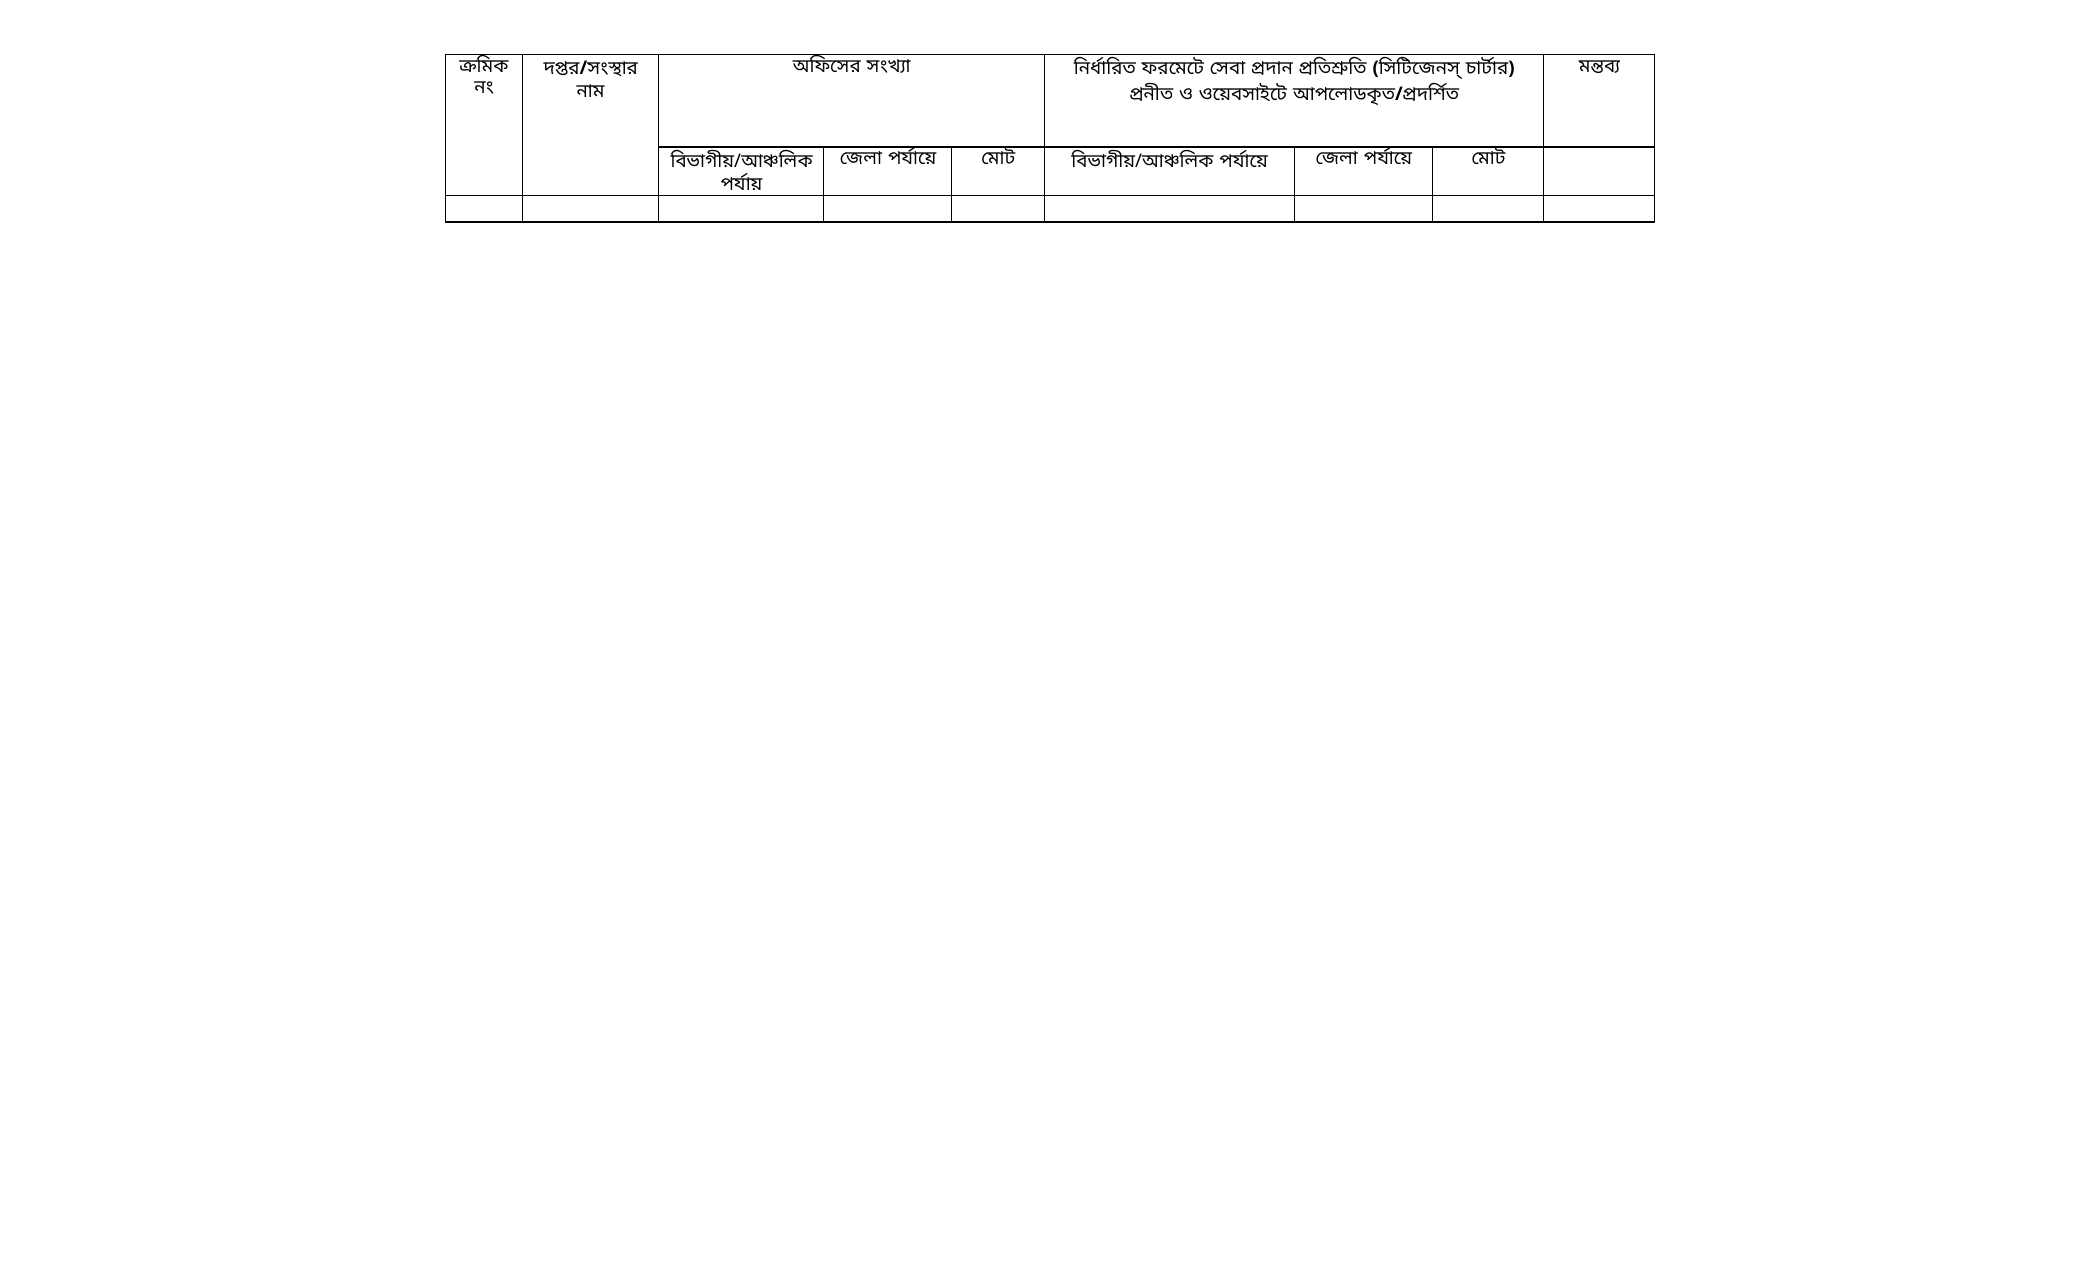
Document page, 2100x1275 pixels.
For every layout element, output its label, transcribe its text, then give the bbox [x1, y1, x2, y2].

table_cell বিভাগীয়/আঞ্চলিক পর্যায়ে [1045, 148, 1294, 195]
table_cell [824, 196, 951, 221]
table_header ক্রমিক নং [446, 55, 522, 195]
table_header মন্তব্য [1544, 55, 1654, 146]
table_header দপ্তর/সংস্থার নাম [523, 55, 658, 195]
table_cell [1544, 196, 1654, 221]
table_cell বিভাগীয়/আঞ্চলিক পর্যায় [659, 148, 823, 195]
table_cell মোট [952, 148, 1044, 195]
table_cell [1045, 196, 1294, 221]
table_cell জেলা পর্যায়ে [824, 148, 951, 195]
table_cell [1433, 196, 1543, 221]
table_cell [523, 196, 658, 221]
table_cell [1544, 148, 1654, 195]
table_cell জেলা পর্যায়ে [1295, 148, 1432, 195]
table_cell [446, 196, 522, 221]
table_header অফিসের সংখ্যা [659, 55, 1044, 146]
table_cell [952, 196, 1044, 221]
table_cell [1295, 196, 1432, 221]
table_cell মোট [1433, 148, 1543, 195]
table_header নির্ধারিত ফরমেটে সেবা প্রদান প্রতিশ্রুতি (সিটিজেনস্ চার্টার) প্রনীত ও ওয়েবসাইটে আপলোডকৃত/প্রদর্শিত [1045, 55, 1543, 146]
table_cell [659, 196, 823, 221]
